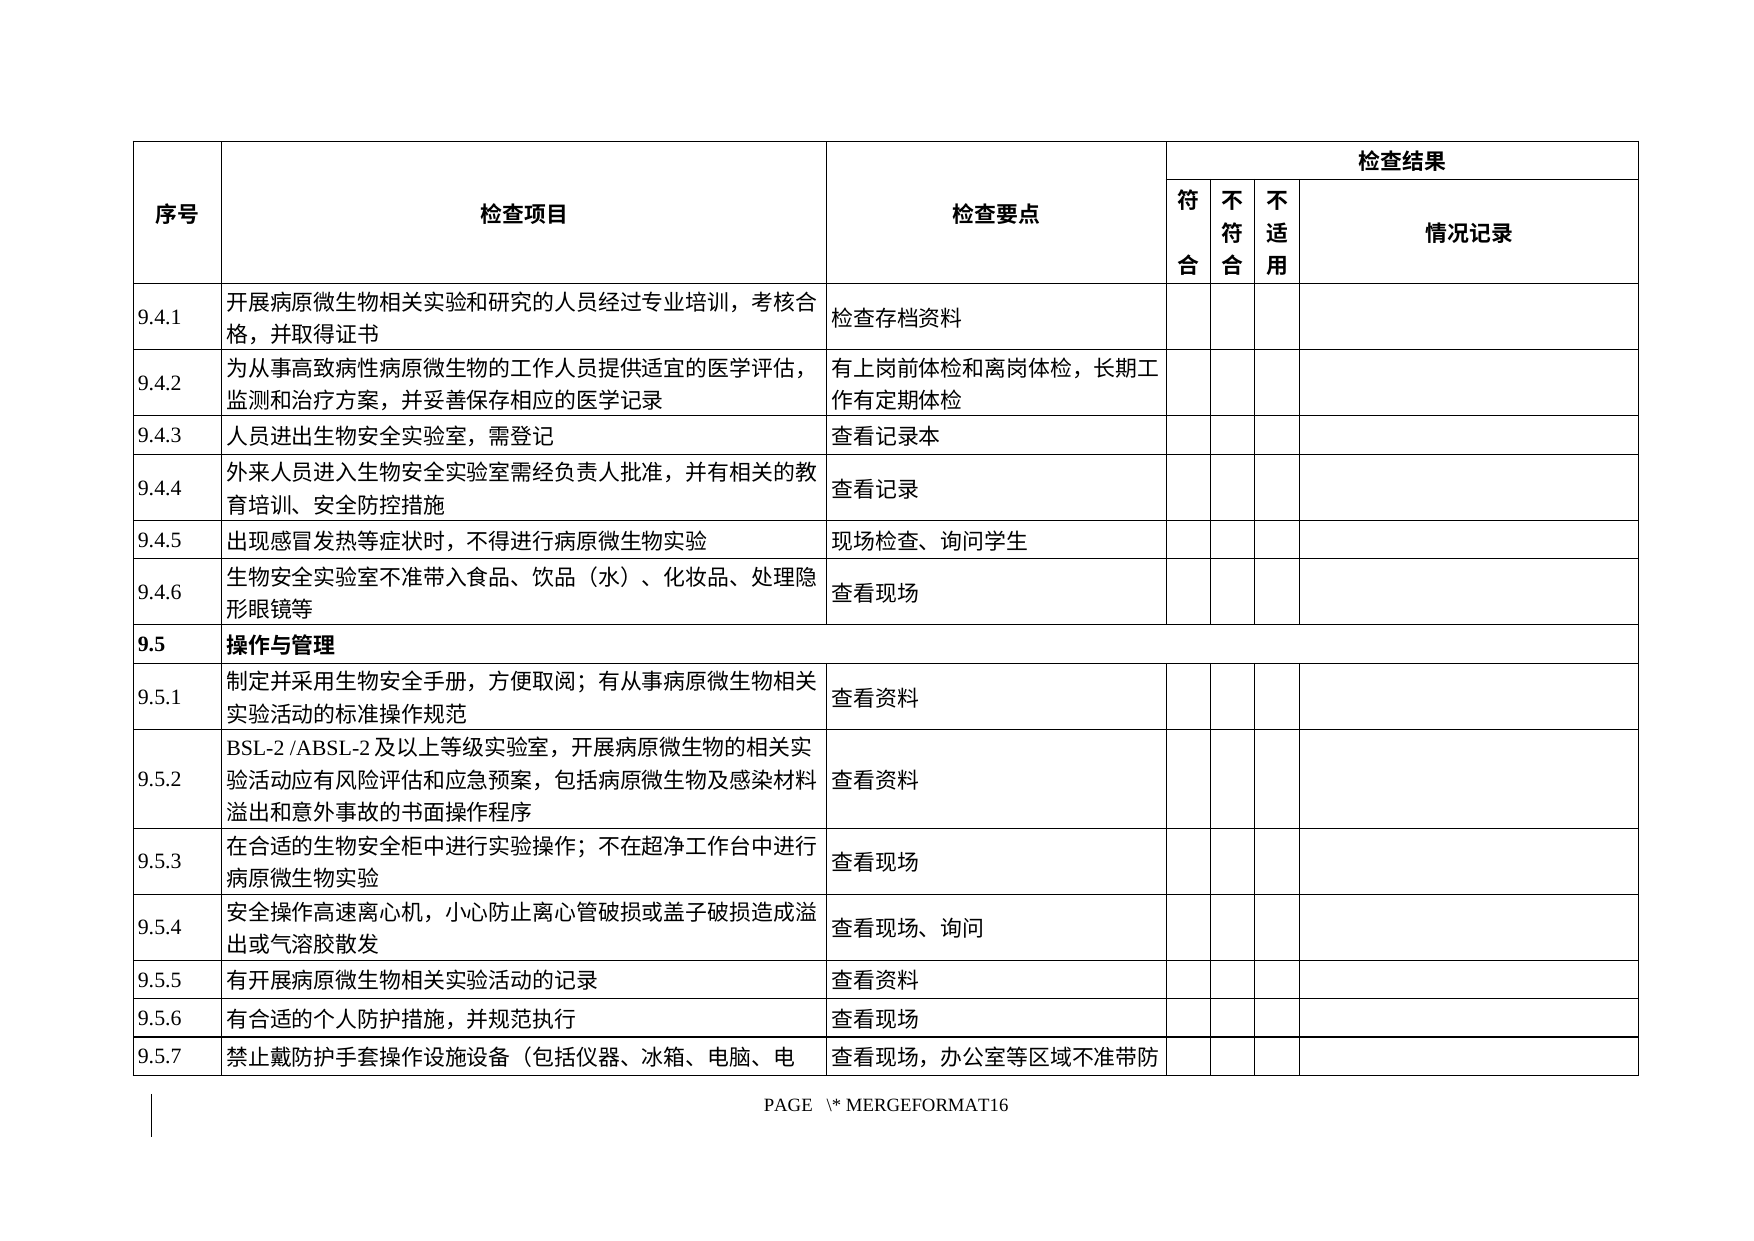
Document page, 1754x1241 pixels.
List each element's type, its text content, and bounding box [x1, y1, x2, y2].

table_cell [1167, 284, 1210, 349]
table_cell [1255, 284, 1299, 349]
table_cell 生物安全实验室不准带入食品、饮品（水）、化妆品、处理隐形眼镜等 [222, 559, 826, 624]
table_cell 不 符 合 [1211, 180, 1254, 283]
table_cell [1211, 730, 1254, 827]
table_cell 安全操作高速离心机，小心防止离心管破损或盖子破损造成溢出或气溶胶散发 [222, 895, 826, 959]
table_cell [1300, 559, 1638, 624]
table_cell 9.4.1 [134, 284, 221, 349]
table_cell 9.5.2 [134, 730, 221, 827]
table_cell [1255, 895, 1299, 959]
table_cell 9.4.5 [134, 521, 221, 558]
table_cell [1300, 455, 1638, 520]
table_cell [1300, 961, 1638, 998]
table_cell 开展病原微生物相关实验和研究的人员经过专业培训，考核合格，并取得证书 [222, 284, 826, 349]
table_cell 现场检查、询问学生 [827, 521, 1166, 558]
table_cell 人员进出生物安全实验室，需登记 [222, 416, 826, 454]
table_cell 查看资料 [827, 730, 1166, 827]
table_header 序号 [134, 142, 221, 283]
table_cell [1167, 1038, 1210, 1075]
table_cell 外来人员进入生物安全实验室需经负责人批准，并有相关的教育培训、安全防控措施 [222, 455, 826, 520]
table_cell [1255, 1038, 1299, 1075]
table_cell [1255, 521, 1299, 558]
table_cell [1167, 999, 1210, 1036]
table_cell 9.5.6 [134, 999, 221, 1036]
table_cell [1167, 664, 1210, 729]
table_cell [1211, 416, 1254, 454]
table_cell 查看资料 [827, 664, 1166, 729]
table_cell [1300, 416, 1638, 454]
table_cell [1211, 284, 1254, 349]
table_cell [1167, 829, 1210, 893]
table_cell [1300, 999, 1638, 1036]
table_cell 查看资料 [827, 961, 1166, 998]
table_cell [1300, 1038, 1638, 1075]
table_cell [1211, 999, 1254, 1036]
table_cell 有开展病原微生物相关实验活动的记录 [222, 961, 826, 998]
table_cell [1255, 350, 1299, 415]
table_cell 检查存档资料 [827, 284, 1166, 349]
table_cell 9.4.6 [134, 559, 221, 624]
table_cell 为从事高致病性病原微生物的工作人员提供适宜的医学评估，监测和治疗方案，并妥善保存相应的医学记录 [222, 350, 826, 415]
table_cell 9.4.4 [134, 455, 221, 520]
table_cell 有合适的个人防护措施，并规范执行 [222, 999, 826, 1036]
table_cell [1255, 730, 1299, 827]
table_cell 操作与管理 [222, 625, 1638, 663]
table_cell [1255, 664, 1299, 729]
table_cell [1255, 961, 1299, 998]
table_cell [1255, 559, 1299, 624]
table_cell [1300, 664, 1638, 729]
table_cell 情况记录 [1300, 180, 1638, 283]
table_cell 9.5.3 [134, 829, 221, 893]
table_cell 符 合 [1167, 180, 1210, 283]
table_cell [1255, 999, 1299, 1036]
table_cell [1211, 559, 1254, 624]
table_cell [1167, 730, 1210, 827]
table_cell 在合适的生物安全柜中进行实验操作；不在超净工作台中进行病原微生物实验 [222, 829, 826, 893]
table_cell [1167, 895, 1210, 959]
table_cell [1167, 350, 1210, 415]
table_cell 查看现场、询问 [827, 895, 1166, 959]
table_cell [1211, 455, 1254, 520]
table_cell [1300, 350, 1638, 415]
table_cell 查看现场 [827, 559, 1166, 624]
table_cell 查看现场，办公室等区域不准带防护手套 [827, 1038, 1166, 1075]
table_cell 不 适 用 [1255, 180, 1299, 283]
table_cell 9.5.4 [134, 895, 221, 959]
table_cell 9.5.1 [134, 664, 221, 729]
table_cell 9.5.7 [134, 1038, 221, 1075]
table_cell 9.4.3 [134, 416, 221, 454]
table_cell [1300, 895, 1638, 959]
table_cell 制定并采用生物安全手册，方便取阅；有从事病原微生物相关实验活动的标准操作规范 [222, 664, 826, 729]
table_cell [222, 1038, 826, 1075]
table_cell [1300, 829, 1638, 893]
table_cell [1211, 829, 1254, 893]
table_cell [1300, 284, 1638, 349]
table_cell 查看记录本 [827, 416, 1166, 454]
table_header 检查项目 [222, 142, 826, 283]
table_cell [1211, 521, 1254, 558]
table_header 检查要点 [827, 142, 1166, 283]
table_cell [1255, 416, 1299, 454]
table_cell 查看现场 [827, 829, 1166, 893]
table_cell 9.4.2 [134, 350, 221, 415]
table_cell [1255, 829, 1299, 893]
table_cell [1167, 559, 1210, 624]
table_cell [1211, 350, 1254, 415]
table_cell 出现感冒发热等症状时，不得进行病原微生物实验 [222, 521, 826, 558]
table_cell 查看记录 [827, 455, 1166, 520]
table_cell 有上岗前体检和离岗体检，长期工作有定期体检 [827, 350, 1166, 415]
table_cell [1167, 416, 1210, 454]
table_cell [1211, 895, 1254, 959]
table_header 检查结果 [1167, 142, 1638, 179]
table_cell [1255, 455, 1299, 520]
table_cell [1167, 455, 1210, 520]
table_cell [1300, 730, 1638, 827]
table_cell 9.5 [134, 625, 221, 663]
table_cell [1167, 521, 1210, 558]
table_cell BSL-2 /ABSL-2及以上等级实验室，开展病原微生物的相关实验活动应有风险评估和应急预案，包括病原微生物及感染材料溢出和意外事故的书面操作程序 [222, 730, 826, 827]
table_cell 查看现场 [827, 999, 1166, 1036]
table_cell [1300, 521, 1638, 558]
table_cell [1211, 1038, 1254, 1075]
table_cell 9.5.5 [134, 961, 221, 998]
table_cell [1211, 961, 1254, 998]
table_cell [1211, 664, 1254, 729]
table_cell [1167, 961, 1210, 998]
